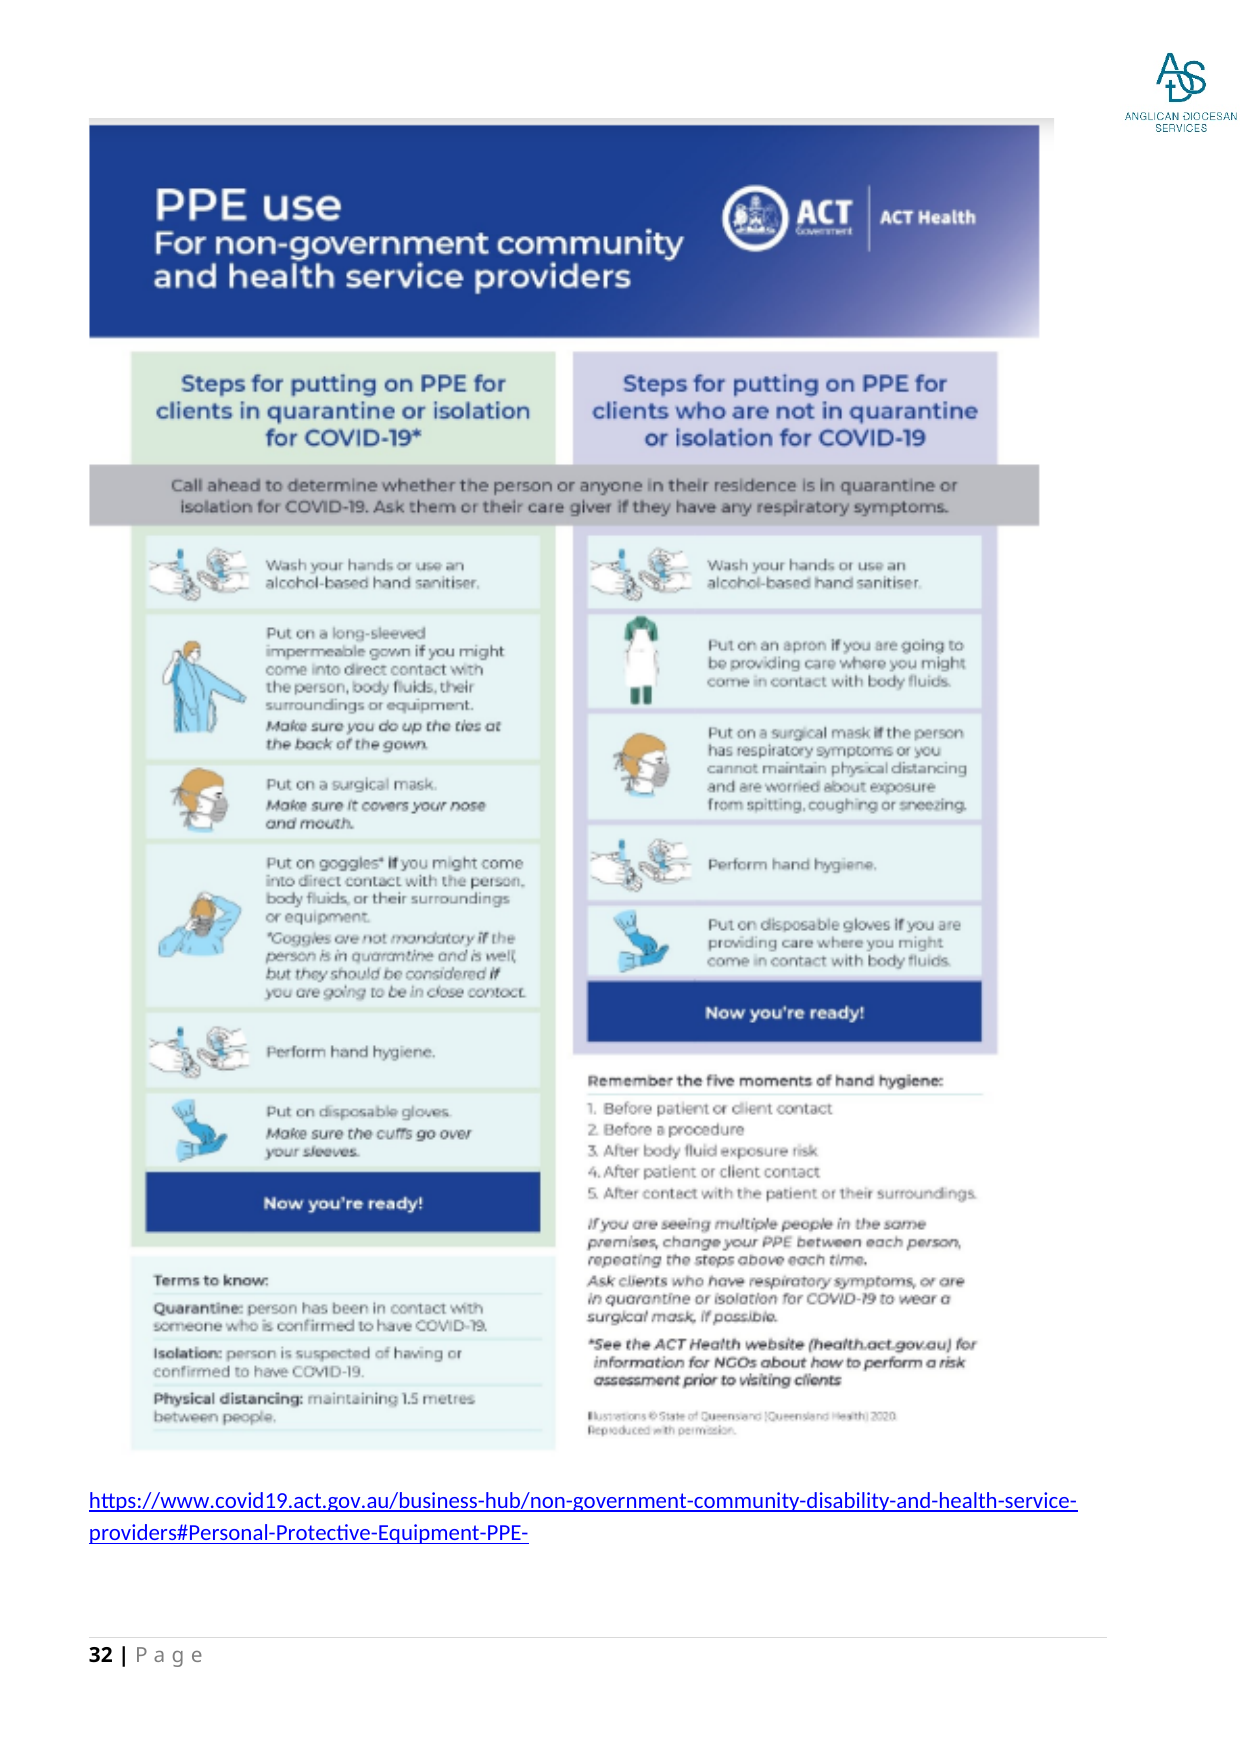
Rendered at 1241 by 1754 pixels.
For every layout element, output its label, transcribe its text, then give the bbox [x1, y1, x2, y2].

picture [88, 118, 1055, 1462]
picture [1120, 50, 1240, 135]
text https://www.covid19.act.gov.au/business-hub/non-government-community-disability-and-health-service-providers#Personal-Protective-Equipment-PPE- [89, 1486, 1107, 1546]
